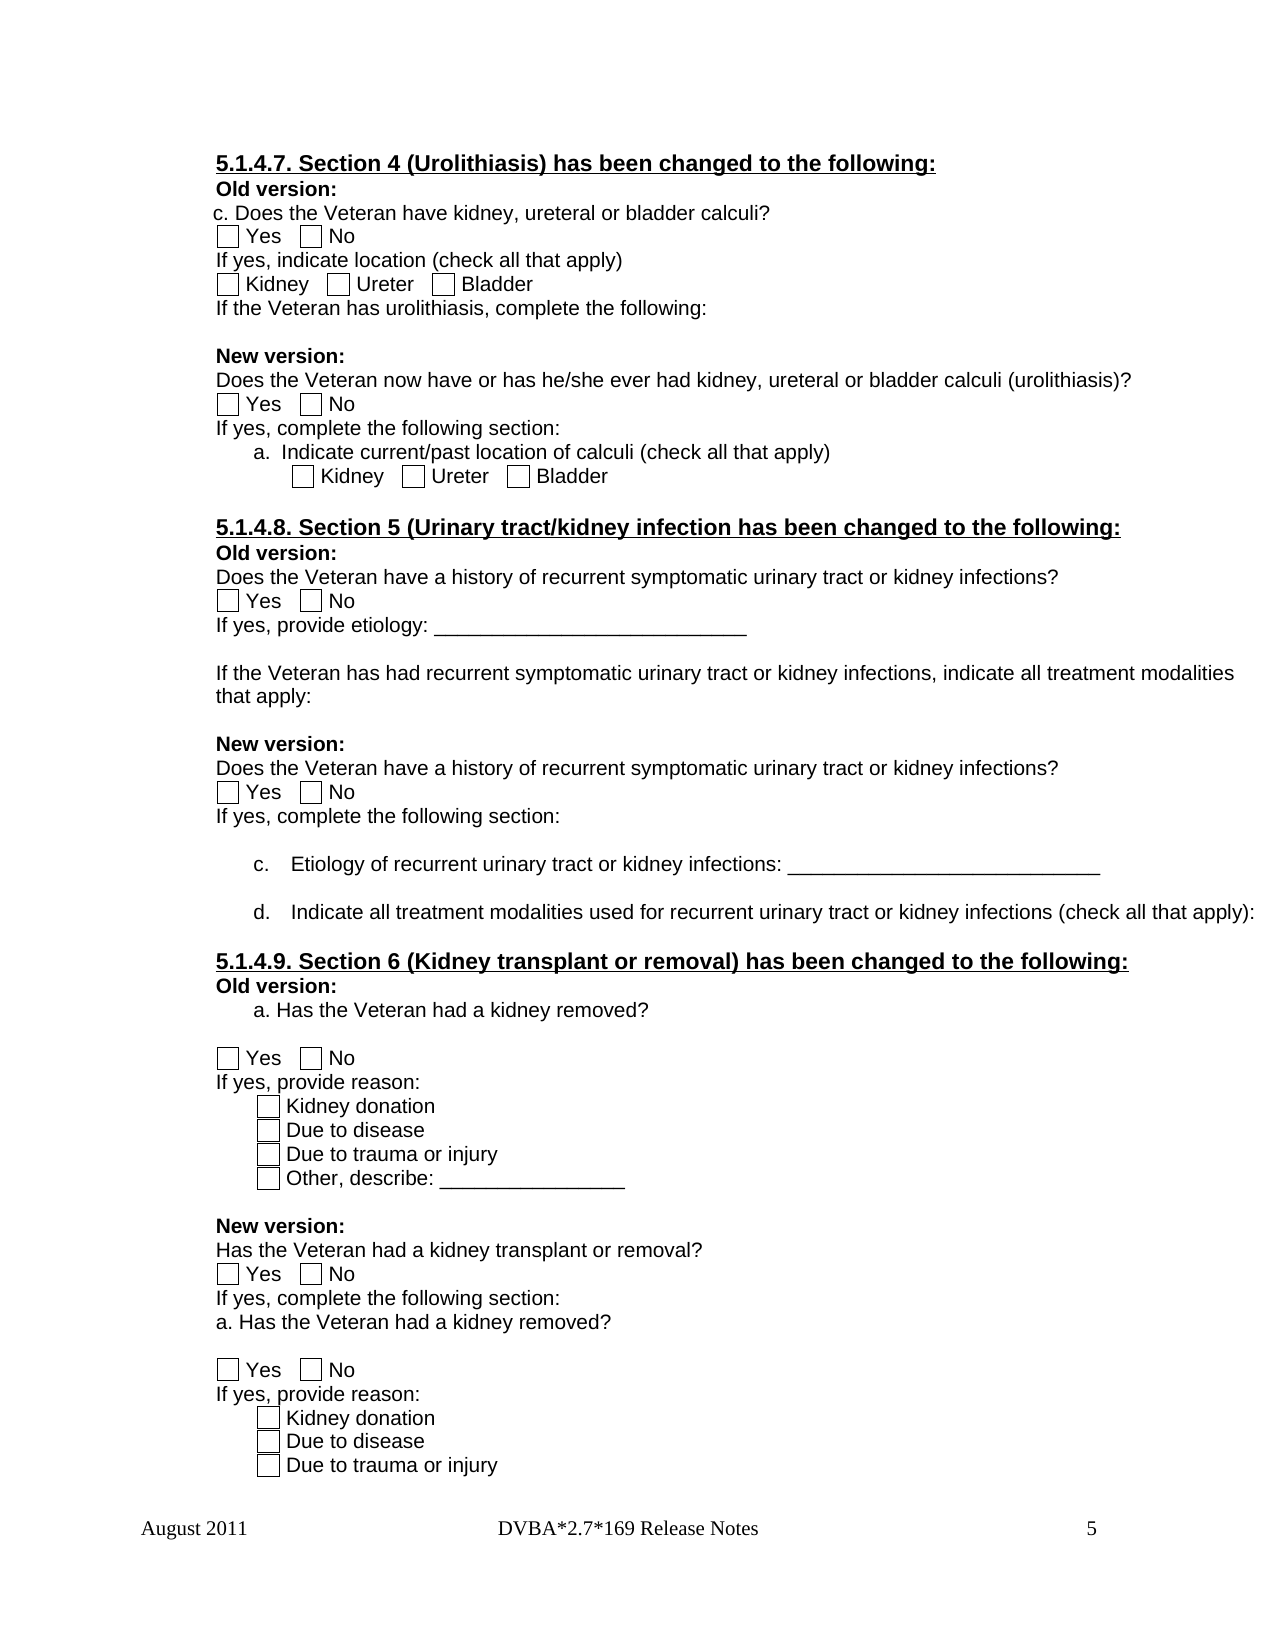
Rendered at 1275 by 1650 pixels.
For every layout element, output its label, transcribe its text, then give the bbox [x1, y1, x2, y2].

list Does the Veteran have a history of recurrent symptomatic urinary tract or kidney infections? [216, 564, 1275, 588]
list If yes, provide etiology: ___________________________ [216, 612, 1275, 636]
text New version: [216, 344, 1275, 368]
list If yes, provide reason: [216, 1381, 1275, 1405]
list Kidney Ureter Bladder [178, 272, 1275, 296]
list Kidney donation [216, 1094, 1275, 1118]
list Etiology of recurrent urinary tract or kidney infections: ___________________________ [253, 852, 1275, 876]
list If yes, complete the following section: [216, 416, 1275, 440]
list 5.1.4.9. Section 6 (Kidney transplant or removal) has been changed to the following: [216, 948, 1275, 974]
list 5.1.4.7. Section 4 (Urolithiasis) has been changed to the following: [216, 150, 1275, 176]
list Kidney Ureter Bladder [216, 464, 1275, 488]
list Due to trauma or injury [216, 1453, 1275, 1477]
list If yes, complete the following section: [216, 804, 1275, 828]
list c. Does the Veteran have kidney, ureteral or bladder calculi? [178, 200, 1275, 224]
list Yes No [216, 1262, 1275, 1286]
list Does the Veteran have a history of recurrent symptomatic urinary tract or kidney infections? [216, 756, 1275, 780]
list Due to disease [216, 1429, 1275, 1453]
list Has the Veteran had a kidney transplant or removal? [216, 1238, 1275, 1262]
text New version: [216, 732, 1275, 756]
list If the Veteran has had recurrent symptomatic urinary tract or kidney infections, indicate all treatment modalities that apply: [216, 660, 1275, 708]
list Yes No [216, 780, 1275, 804]
list Indicate current/past location of calculi (check all that apply) [253, 440, 1275, 464]
list If yes, indicate location (check all that apply) [216, 248, 1275, 272]
text Old version: [216, 974, 1275, 998]
list Due to disease [216, 1118, 1275, 1142]
list a. Has the Veteran had a kidney removed? [253, 998, 1275, 1022]
list Does the Veteran now have or has he/she ever had kidney, ureteral or bladder calculi (urolithiasis)? [216, 368, 1275, 392]
list If the Veteran has urolithiasis, complete the following: [216, 296, 1275, 320]
list Yes No [216, 588, 1275, 612]
list If yes, complete the following section: [216, 1286, 1275, 1309]
list Yes No [216, 1357, 1275, 1381]
list 5.1.4.8. Section 5 (Urinary tract/kidney infection has been changed to the following: [216, 514, 1275, 541]
list Yes No [216, 1046, 1275, 1070]
list Yes No [216, 224, 1275, 248]
text New version: [216, 1214, 1275, 1238]
list If yes, provide reason: [216, 1070, 1275, 1094]
list Indicate all treatment modalities used for recurrent urinary tract or kidney infections (check all that apply): [253, 900, 1275, 924]
list Kidney donation [216, 1405, 1275, 1429]
text Old version: [216, 176, 1275, 200]
list Yes No [216, 392, 1275, 416]
text Old version: [216, 541, 1275, 564]
list Other, describe: ________________ [216, 1166, 1275, 1190]
list Due to trauma or injury [216, 1142, 1275, 1166]
list a. Has the Veteran had a kidney removed? [216, 1309, 1275, 1333]
